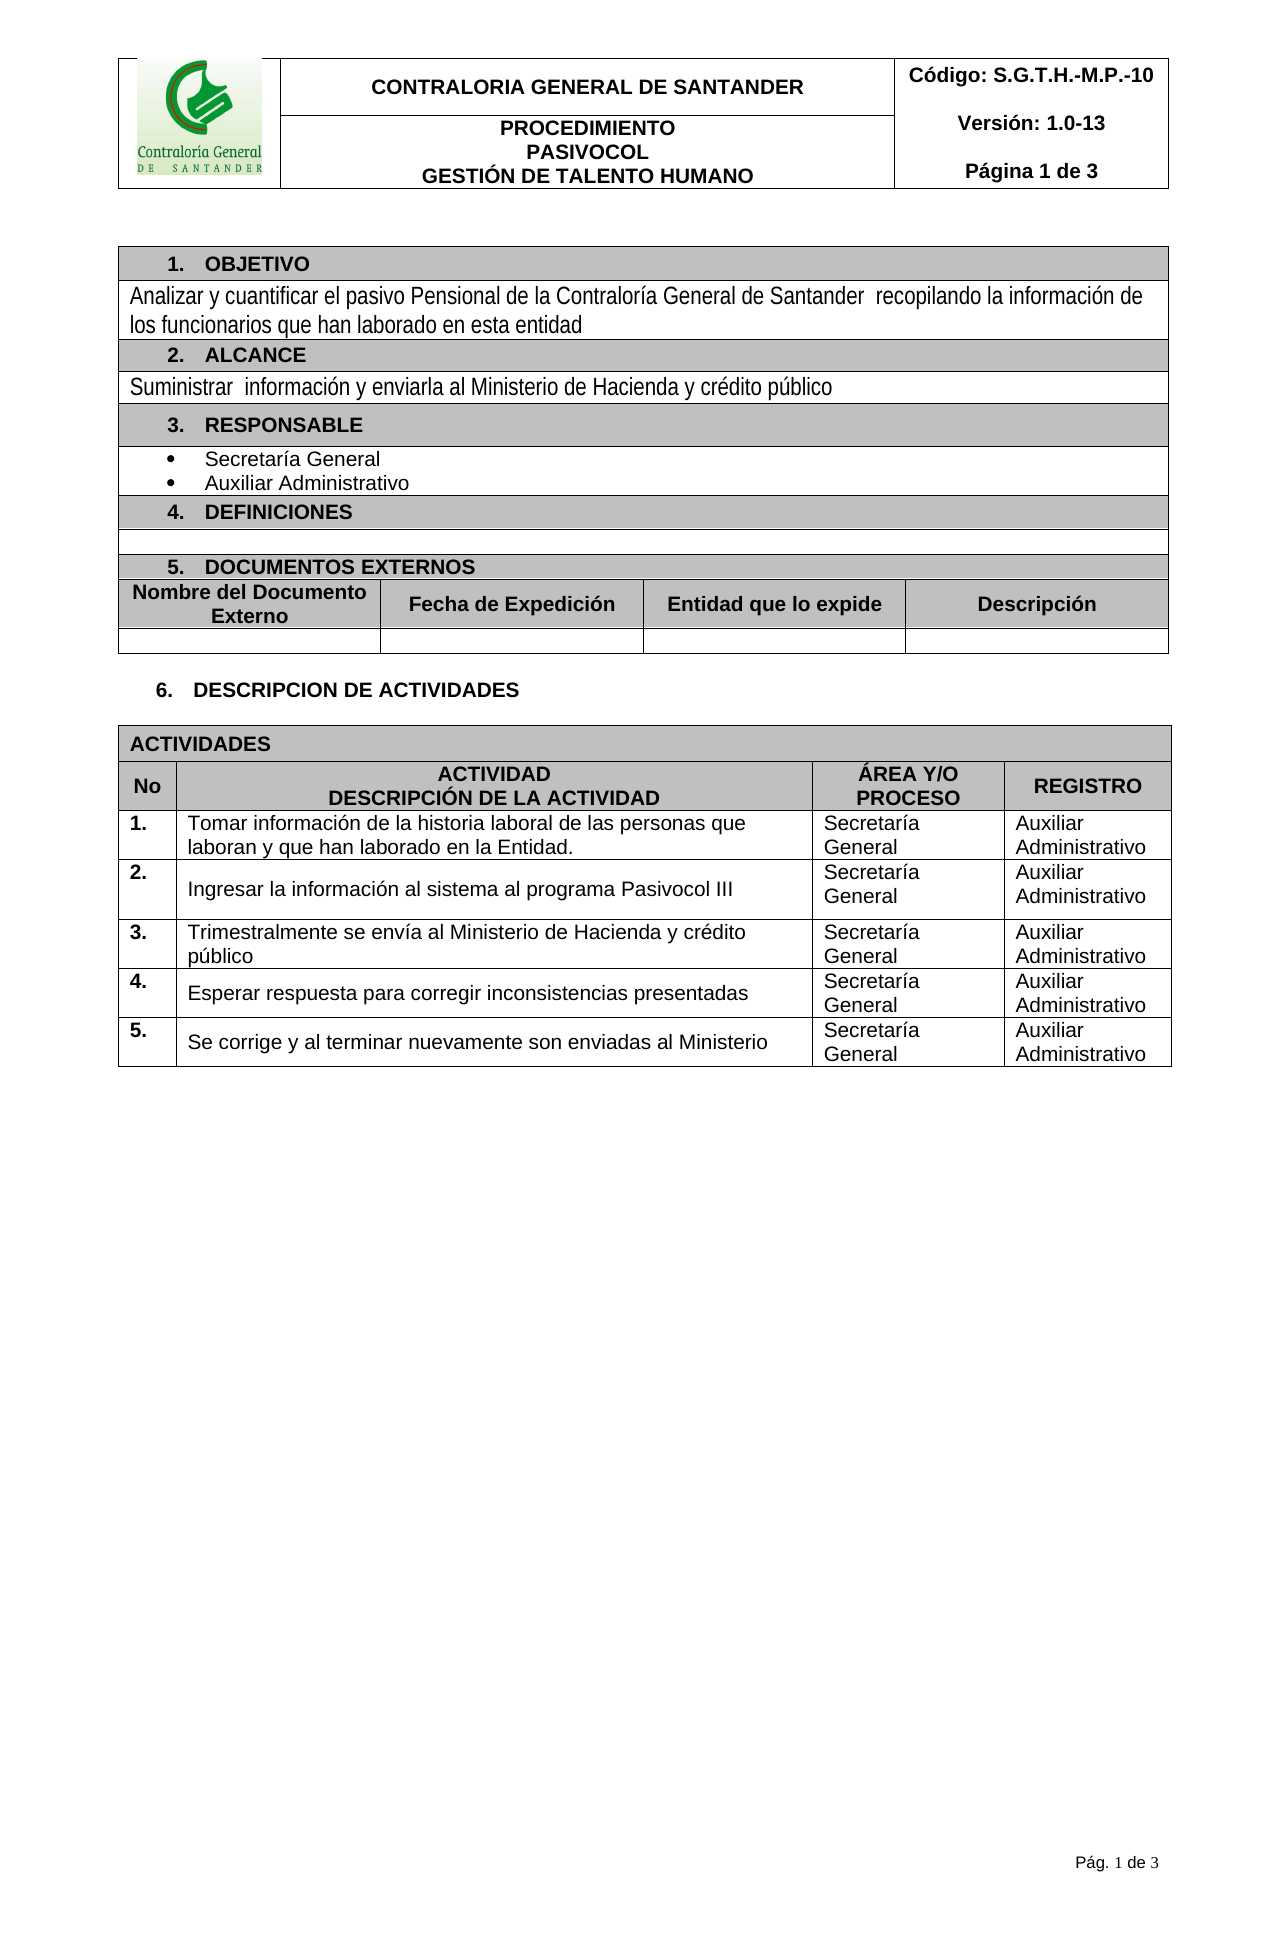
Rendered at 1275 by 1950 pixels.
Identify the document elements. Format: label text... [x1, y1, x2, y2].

table_cell Suministrar información y enviarla al Ministerio de Hacienda y crédito público [119, 372, 1168, 403]
table_header ACTIVIDADES [119, 726, 1171, 761]
table_cell Secretaría General [813, 969, 1004, 1017]
table_cell [119, 969, 176, 1017]
table_cell Auxiliar Administrativo [1005, 811, 1171, 859]
picture [137, 58, 262, 175]
table_cell Ingresar la información al sistema al programa Pasivocol III [177, 860, 812, 919]
table_cell Secretaría General Auxiliar Administrativo [119, 447, 1168, 495]
table_cell [644, 629, 905, 652]
table_cell Descripción [906, 580, 1168, 627]
table_cell Auxiliar Administrativo [1005, 969, 1171, 1017]
table_cell Nombre del Documento Externo [119, 580, 380, 627]
table_cell Entidad que lo expide [644, 580, 905, 627]
table_cell DOCUMENTOS EXTERNOS [119, 555, 1168, 578]
table_cell [119, 811, 176, 859]
table_cell Secretaría General [813, 920, 1004, 968]
table_cell RESPONSABLE [119, 404, 1168, 446]
table_cell Secretaría General [813, 1018, 1004, 1066]
table_cell Auxiliar Administrativo [1005, 1018, 1171, 1066]
table_cell Trimestralmente se envía al Ministerio de Hacienda y crédito público [177, 920, 812, 968]
table_cell ALCANCE [119, 340, 1168, 371]
table_cell Esperar respuesta para corregir inconsistencias presentadas [177, 969, 812, 1017]
table_cell [906, 629, 1168, 652]
table_cell Fecha de Expedición [381, 580, 643, 627]
table_cell Secretaría General [813, 811, 1004, 859]
table_cell Analizar y cuantificar el pasivo Pensional de de Santander recopilando la información de los funcionarios que han laborado en esta entidad [119, 281, 1168, 338]
table_cell [119, 860, 176, 919]
table_cell [119, 920, 176, 968]
table_cell ACTIVIDAD DESCRIPCIÓN DE LA ACTIVIDAD [177, 762, 812, 810]
table_cell Tomar información de la historia laboral de las personas que laboran y que han laborado en la Entidad. [177, 811, 812, 859]
table_cell DEFINICIONES [119, 496, 1168, 528]
table_cell Auxiliar Administrativo [1005, 920, 1171, 968]
table_cell ÁREA Y/O PROCESO [813, 762, 1004, 810]
table_header OBJETIVO [119, 247, 1168, 280]
table_cell [119, 629, 380, 652]
table_cell [119, 1018, 176, 1066]
list DESCRIPCION DE ACTIVIDADES [156, 677, 1157, 701]
table_cell REGISTRO [1005, 762, 1171, 810]
table_cell No [119, 762, 176, 810]
table_cell Se corrige y al terminar nuevamente son enviadas al Ministerio [177, 1018, 812, 1066]
table_cell Auxiliar Administrativo [1005, 860, 1171, 919]
table_cell [119, 530, 1168, 553]
table_cell [381, 629, 643, 652]
table_cell Secretaría General [813, 860, 1004, 919]
